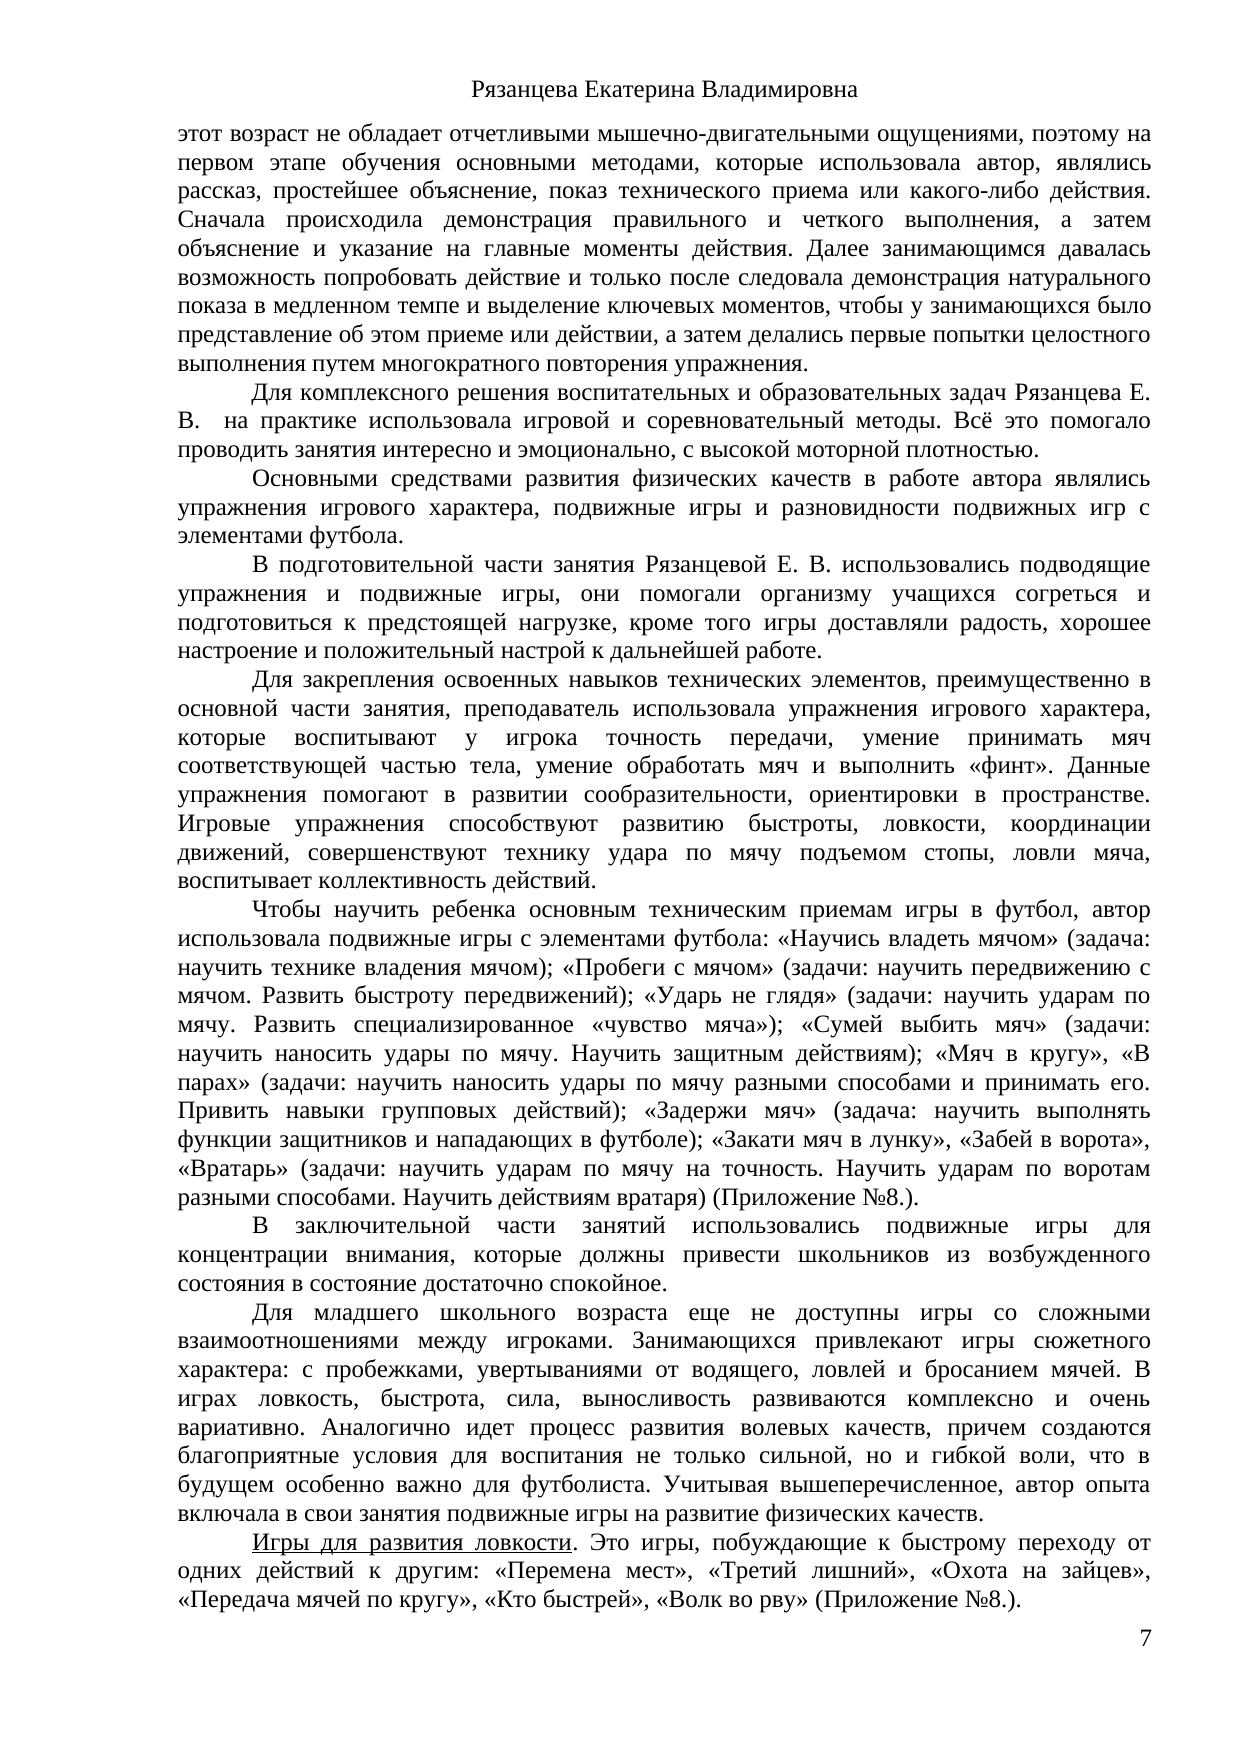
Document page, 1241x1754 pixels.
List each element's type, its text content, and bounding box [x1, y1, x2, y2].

list Для комплексного решения воспитательных и образовательных задач Рязанцева Е. В. на практике использовала игровой и соревновательный методы. Всё это помогало проводить занятия интересно и эмоционально, с высокой моторной плотностью. [177, 377, 1152, 463]
text Основными средствами развития физических качеств в работе автора являлись упражнения игрового характера, подвижные игры и разновидности подвижных игр с элементами футбола. [177, 463, 1152, 549]
text Игры для развития ловкости. Это игры, побуждающие к быстрому переходу от одних действий к другим: «Перемена мест», «Третий лишний», «Охота на зайцев», «Передача мячей по кругу», «Кто быстрей», «Волк во рву» (Приложение №8.). [177, 1527, 1152, 1613]
text Для младшего школьного возраста еще не доступны игры со сложными взаимоотношениями между игроками. Занимающихся привлекают игры сюжетного характера: с пробежками, увертываниями от водящего, ловлей и бросанием мячей. В играх ловкость, быстрота, сила, выносливость развиваются комплексно и очень вариативно. Аналогично идет процесс развития волевых качеств, причем создаются благоприятные условия для воспитания не только сильной, но и гибкой воли, что в будущем особенно важно для футболиста. Учитывая вышеперечисленное, автор опыта включала в свои занятия подвижные игры на развитие физических качеств. [177, 1297, 1152, 1527]
text В подготовительной части занятия Рязанцевой Е. В. использовались подводящие упражнения и подвижные игры, они помогали организму учащихся согреться и подготовиться к предстоящей нагрузке, кроме того игры доставляли радость, хорошее настроение и положительный настрой к дальнейшей работе. [177, 549, 1152, 664]
text Чтобы научить ребенка основным техническим приемам игры в футбол, автор использовала подвижные игры с элементами футбола: «Научись владеть мячом» (задача: научить технике владения мячом); «Пробеги с мячом» (задачи: научить передвижению с мячом. Развить быстроту передвижений); «Ударь не глядя» (задачи: научить ударам по мячу. Развить специализированное «чувство мяча»); «Сумей выбить мяч» (задачи: научить наносить удары по мячу. Научить защитным действиям); «Мяч в кругу», «В парах» (задачи: научить наносить удары по мячу разными способами и принимать его. Привить навыки групповых действий); «Задержи мяч» (задача: научить выполнять функции защитников и нападающих в футболе); «Закати мяч в лунку», «Забей в ворота», «Вратарь» (задачи: научить ударам по мячу на точность. Научить ударам по воротам разными способами. Научить действиям вратаря) (Приложение №8.). [177, 894, 1152, 1211]
text Для закрепления освоенных навыков технических элементов, преимущественно в основной части занятия, преподаватель использовала упражнения игрового характера, которые воспитывают у игрока точность передачи, умение принимать мяч соответствующей частью тела, умение обработать мяч и выполнить «финт». Данные упражнения помогают в развитии сообразительности, ориентировки в пространстве. Игровые упражнения способствуют развитию быстроты, ловкости, координации движений, совершенствуют технику удара по мячу подъемом стопы, ловли мяча, воспитывает коллективность действий. [177, 664, 1152, 894]
text В заключительной части занятий использовались подвижные игры для концентрации внимания, которые должны привести школьников из возбужденного состояния в состояние достаточно спокойное. [177, 1211, 1152, 1297]
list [177, 118, 1152, 377]
